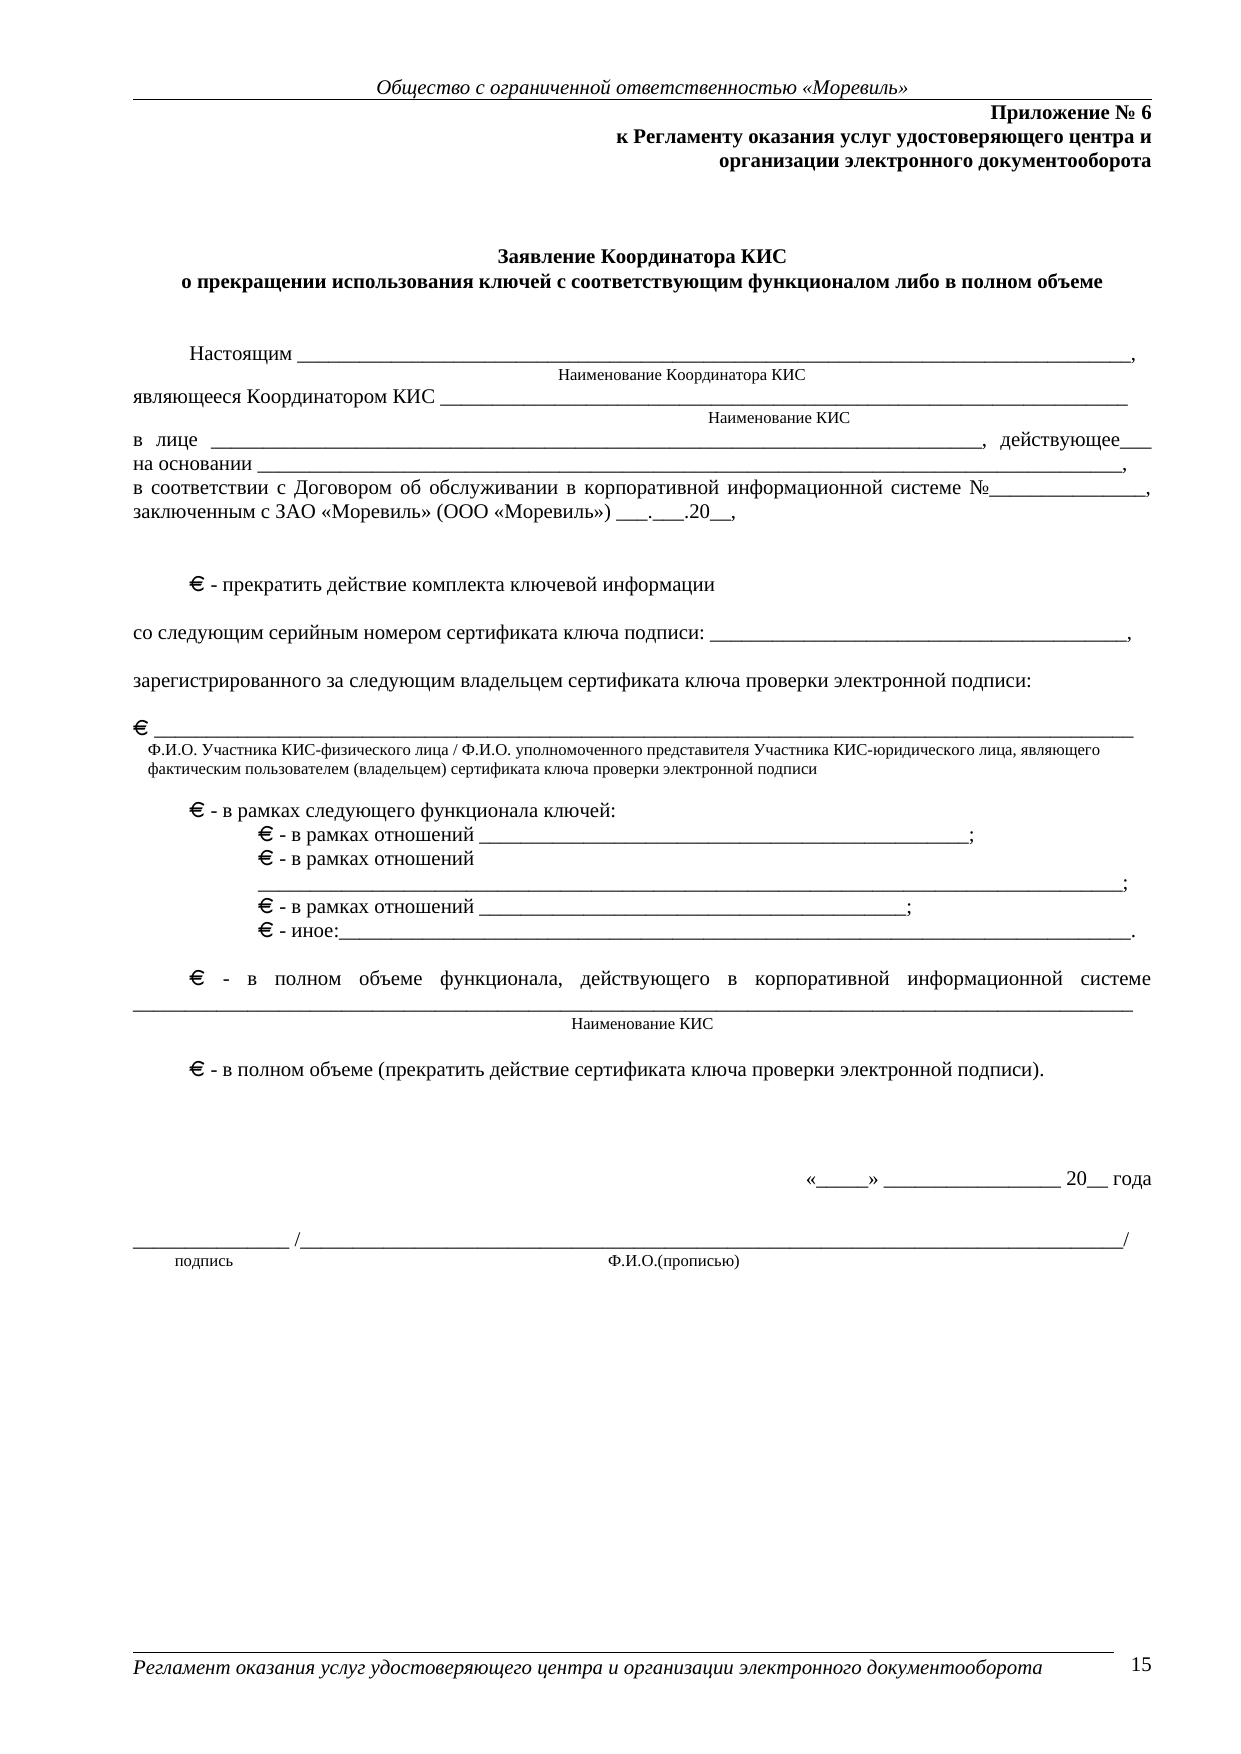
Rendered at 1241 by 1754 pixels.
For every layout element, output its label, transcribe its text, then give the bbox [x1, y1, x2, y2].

text «_____» _________________ 20__ года [162, 1166, 1152, 1190]
text организации электронного документооборота [133, 148, 1152, 172]
text - в рамках отношений _______________________________________________; [133, 822, 1152, 846]
text со следующим серийным номером сертификата ключа подписи: ________________________________________, [133, 620, 1152, 644]
text Настоящим ________________________________________________________________________________, [133, 341, 1152, 365]
text Наименование Координатора КИС [133, 365, 1152, 384]
text Заявление Координатора КИС [133, 244, 1152, 268]
text - в полном объеме функционала, действующего в корпоративной информационной системе ________________________________________________________________________________________________ [133, 966, 1152, 1014]
text _______________ /_______________________________________________________________________________/ [133, 1227, 1152, 1251]
text в лице __________________________________________________________________________, действующее___ на основании ___________________________________________________________________________________, [133, 427, 1152, 475]
text - в рамках отношений _________________________________________; [133, 894, 1152, 918]
text к Регламенту оказания услуг удостоверяющего центра и [133, 124, 1152, 148]
text Приложение № 6 [133, 100, 1152, 124]
text - в рамках отношений [133, 846, 1152, 870]
text Ф.И.О. Участника КИС-физического лица / Ф.И.О. уполномоченного представителя Участника КИС-юридического лица, являющего фактическим пользователем (владельцем) сертификата ключа проверки электронной подписи [148, 740, 1152, 778]
text являющееся Координатором КИС __________________________________________________________________ [133, 384, 1152, 408]
text - в рамках следующего функционала ключей: [133, 797, 1152, 822]
text в соответствии с Договором об обслуживании в корпоративной информационной системе №_______________, заключенным с ЗАО «Моревиль» (ООО «Моревиль») ___.___.20__, [133, 475, 1152, 523]
text - в полном объеме (прекратить действие сертификата ключа проверки электронной подписи). [133, 1057, 1152, 1081]
text подпись Ф.И.О.(прописью) [133, 1251, 1152, 1270]
text ___________________________________________________________________________________; [133, 870, 1152, 894]
text о прекращении использования ключей с соответствующим функционалом либо в полном объеме [133, 268, 1152, 293]
text зарегистрированного за следующим владельцем сертификата ключа проверки электронной подписи: [133, 668, 1152, 692]
text - иное:____________________________________________________________________________. [133, 918, 1152, 942]
text Наименование КИС [133, 408, 1152, 427]
text ______________________________________________________________________________________________ [133, 716, 1152, 740]
text - прекратить действие комплекта ключевой информации [133, 572, 1152, 596]
text Наименование КИС [133, 1014, 1152, 1033]
